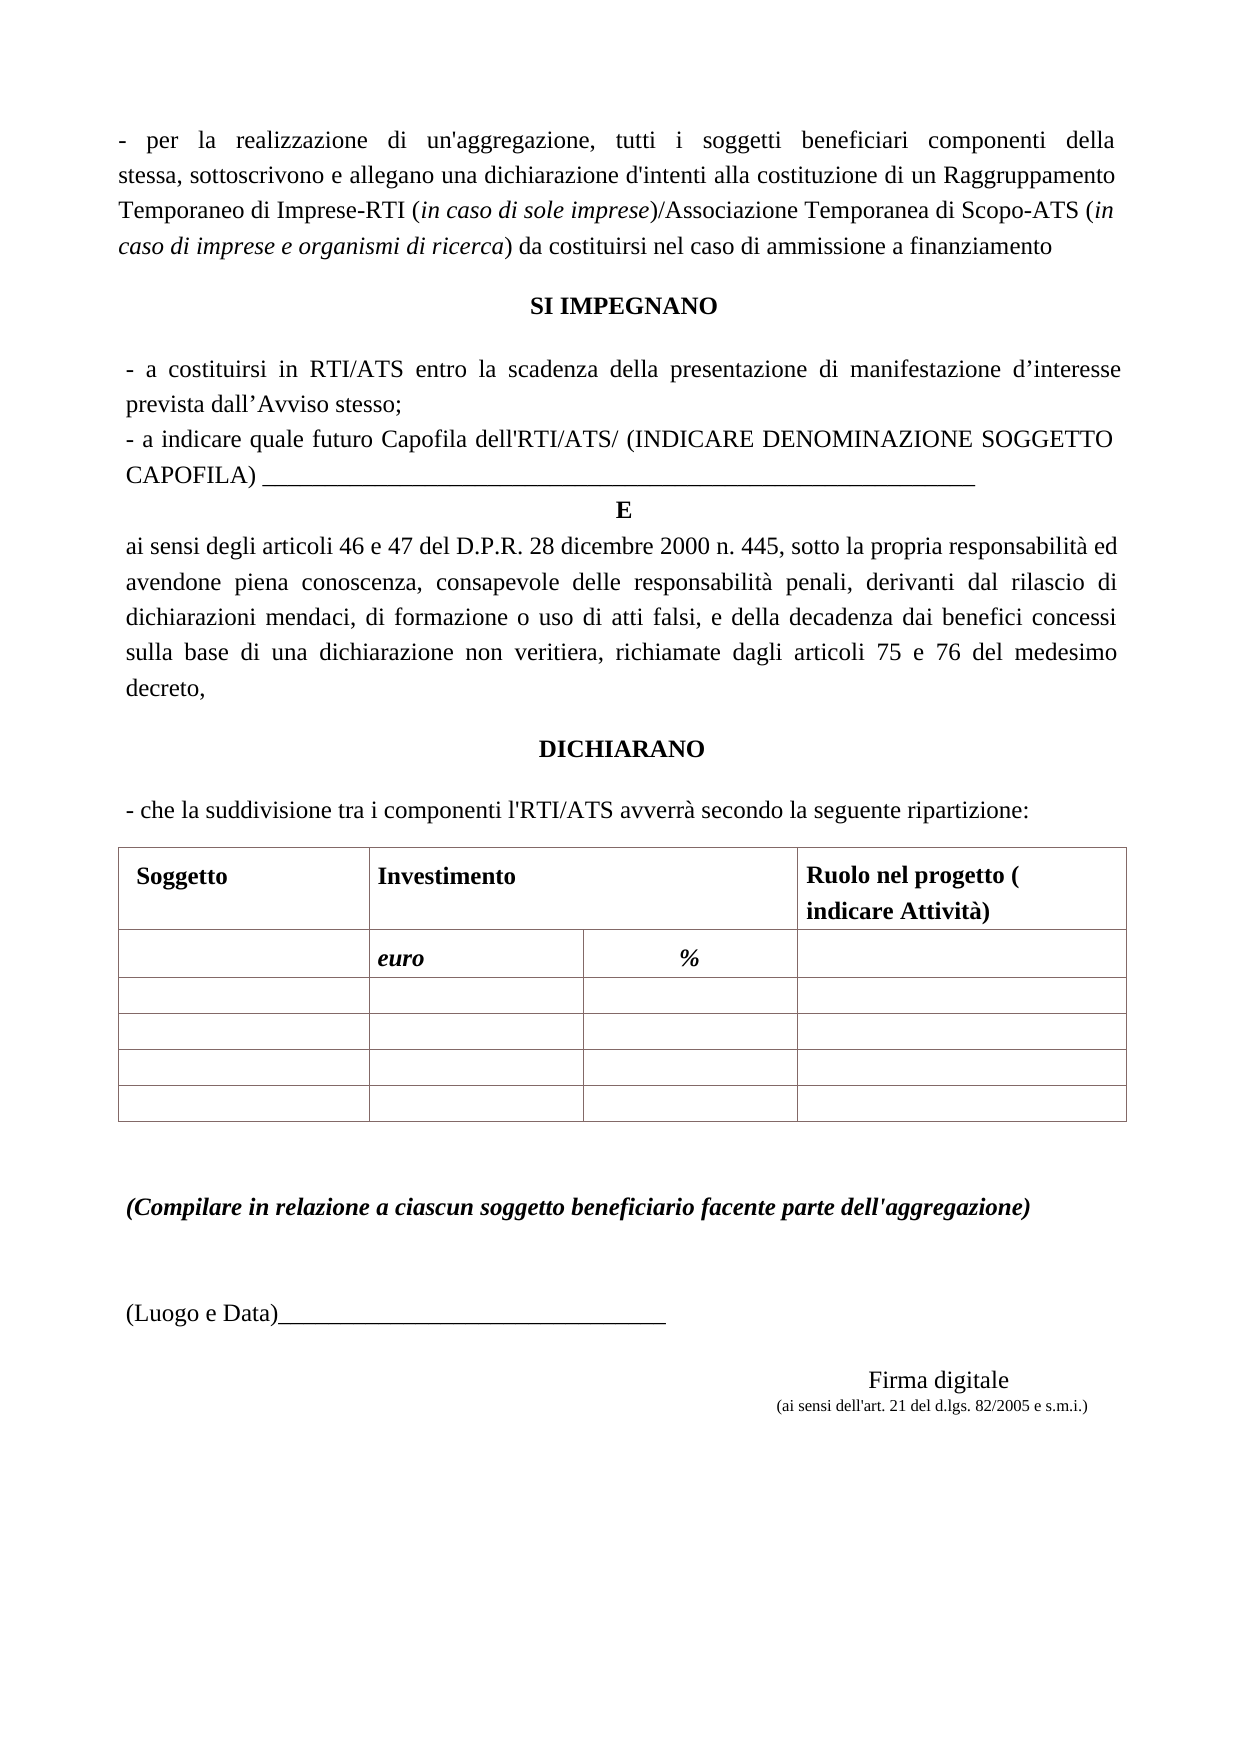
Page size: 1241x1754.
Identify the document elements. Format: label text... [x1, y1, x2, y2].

table_cell [798, 1014, 1126, 1049]
table_cell [798, 930, 1126, 977]
table_cell % [584, 930, 797, 977]
table_cell [798, 1086, 1126, 1121]
table_cell euro [370, 930, 583, 977]
table_cell [584, 1050, 797, 1085]
text - a costituirsi in RTI/ATS entro la scadenza della presentazione di manifestazione d’interesse prevista dall’Avviso stesso; [126, 347, 1122, 418]
text (ai sensi dell'art. 21 del d.lgs. 82/2005 e s.m.i.) [118, 1395, 1118, 1414]
table_cell [370, 1050, 583, 1085]
text - a indicare quale futuro Capofila dell'RTI/ATS/ (INDICARE DENOMINAZIONE SOGGETTO CAPOFILA) _________________________________________________________ [126, 418, 1114, 489]
table_cell [584, 978, 797, 1013]
table_cell [584, 1086, 797, 1121]
table_header Investimento [370, 848, 797, 929]
table_header Soggetto [119, 848, 369, 929]
table_cell [119, 1050, 369, 1085]
text Firma digitale [868, 1365, 1118, 1393]
table_cell [798, 1050, 1126, 1085]
text SI IMPEGNANO [126, 285, 1122, 320]
text DICHIARANO [126, 727, 1118, 763]
table_cell [798, 978, 1126, 1013]
table_cell [119, 1014, 369, 1049]
table_cell [119, 978, 369, 1013]
text (Compilare in relazione a ciascun soggetto beneficiario facente parte dell'aggregazione) [126, 1186, 1118, 1221]
table_cell [584, 1014, 797, 1049]
table_cell [370, 1086, 583, 1121]
text E [126, 489, 1122, 524]
text (Luogo e Data)_______________________________ [126, 1292, 1118, 1327]
table_cell [119, 930, 369, 977]
table_header Ruolo nel progetto ( indicare Attività) [798, 848, 1126, 929]
text - per la realizzazione di un'aggregazione, tutti i soggetti beneficiari componenti della stessa, sottoscrivono e allegano una dichiarazione d'intenti alla costituzione di un Raggruppamento Temporaneo di Imprese-RTI (in caso di sole imprese)/Associazione Temporanea di Scopo-ATS (in caso di imprese e organismi di ricerca) da costituirsi nel caso di ammissione a finanziamento [118, 118, 1116, 260]
text ai sensi degli articoli 46 e 47 del D.P.R. 28 dicembre 2000 n. 445, sotto la propria responsabilità ed avendone piena conoscenza, consapevole delle responsabilità penali, derivanti dal rilascio di dichiarazioni mendaci, di formazione o uso di atti falsi, e della decadenza dai benefici concessi sulla base di una dichiarazione non veritiera, richiamate dagli articoli 75 e 76 del medesimo decreto, [126, 524, 1118, 702]
table_cell [119, 1086, 369, 1121]
table_cell [370, 1014, 583, 1049]
table_cell [370, 978, 583, 1013]
text - che la suddivisione tra i componenti l'RTI/ATS avverrà secondo la seguente ripartizione: [126, 788, 1118, 824]
